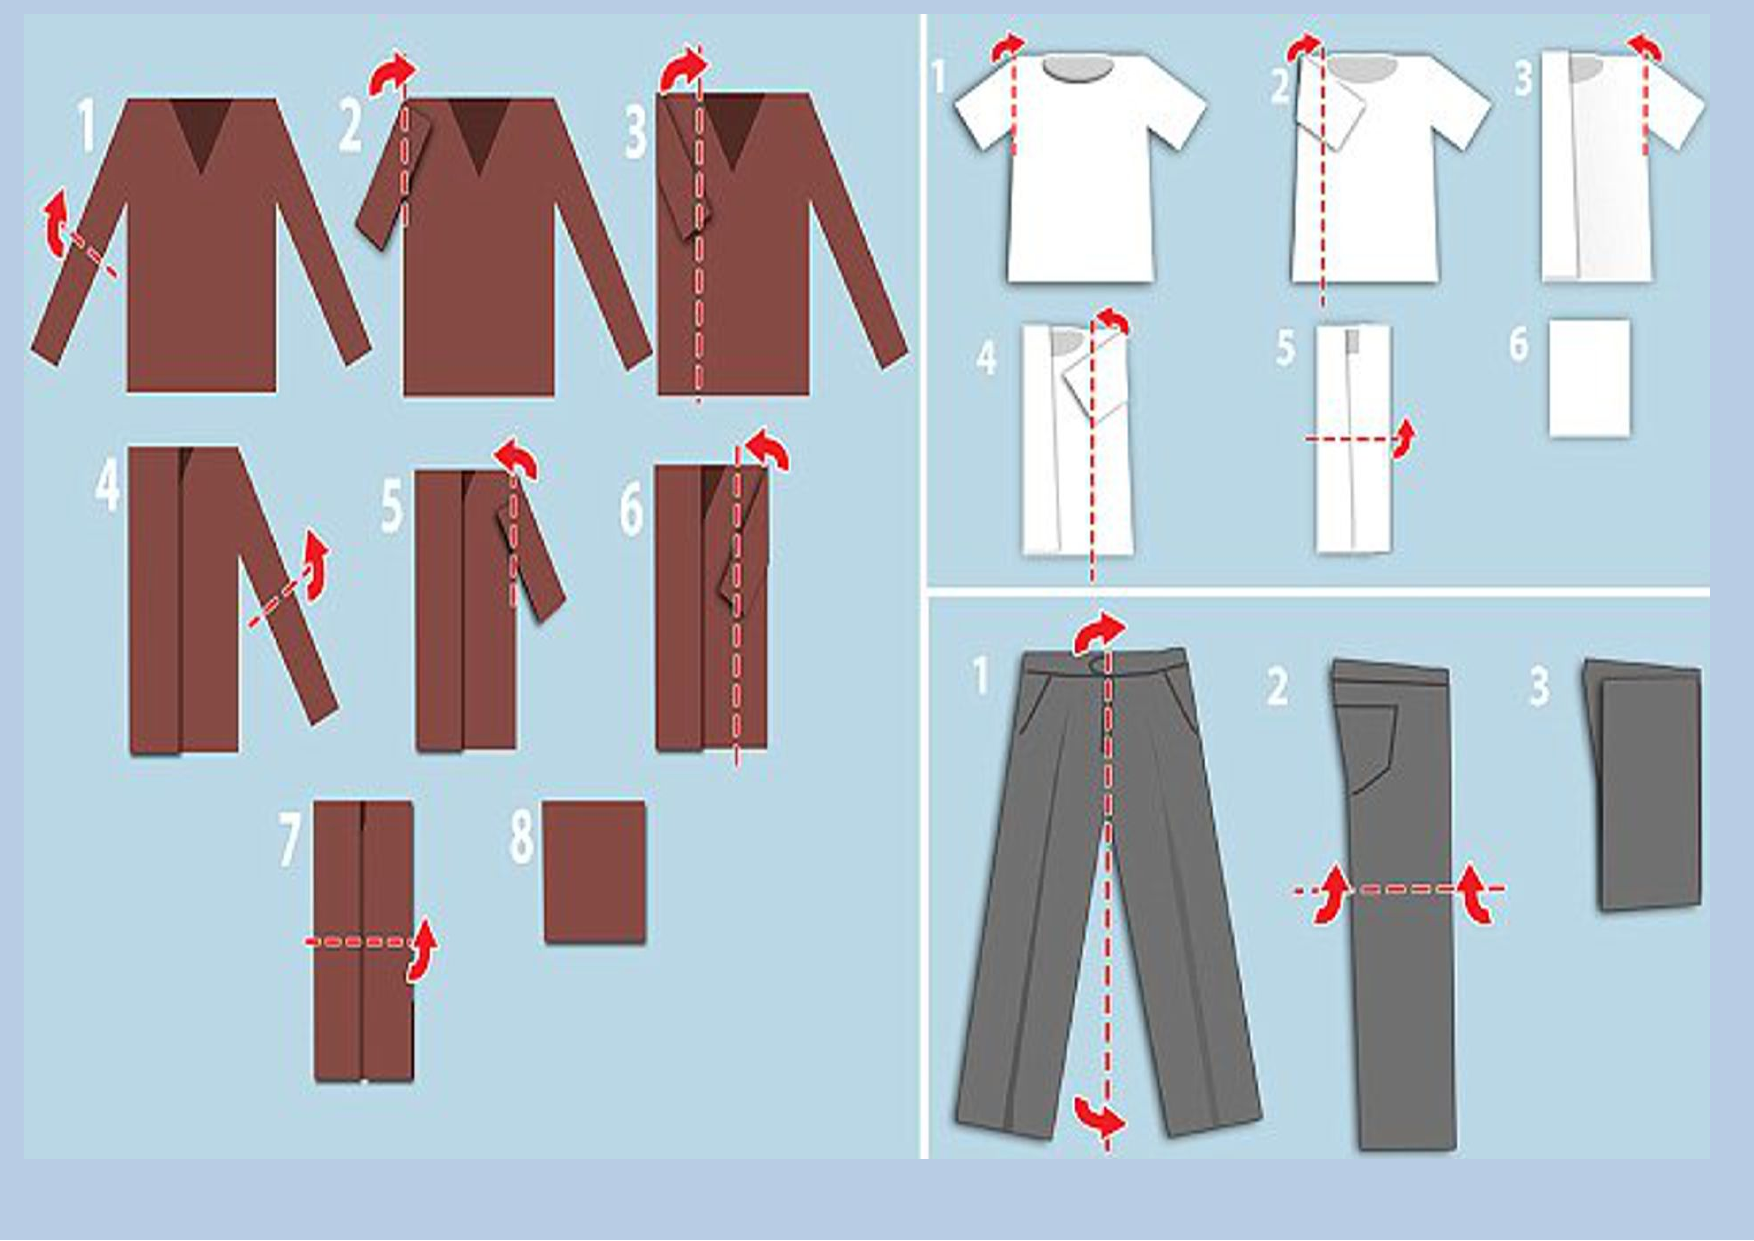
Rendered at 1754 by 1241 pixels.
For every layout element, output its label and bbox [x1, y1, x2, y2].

picture [23, 14, 1710, 1159]
